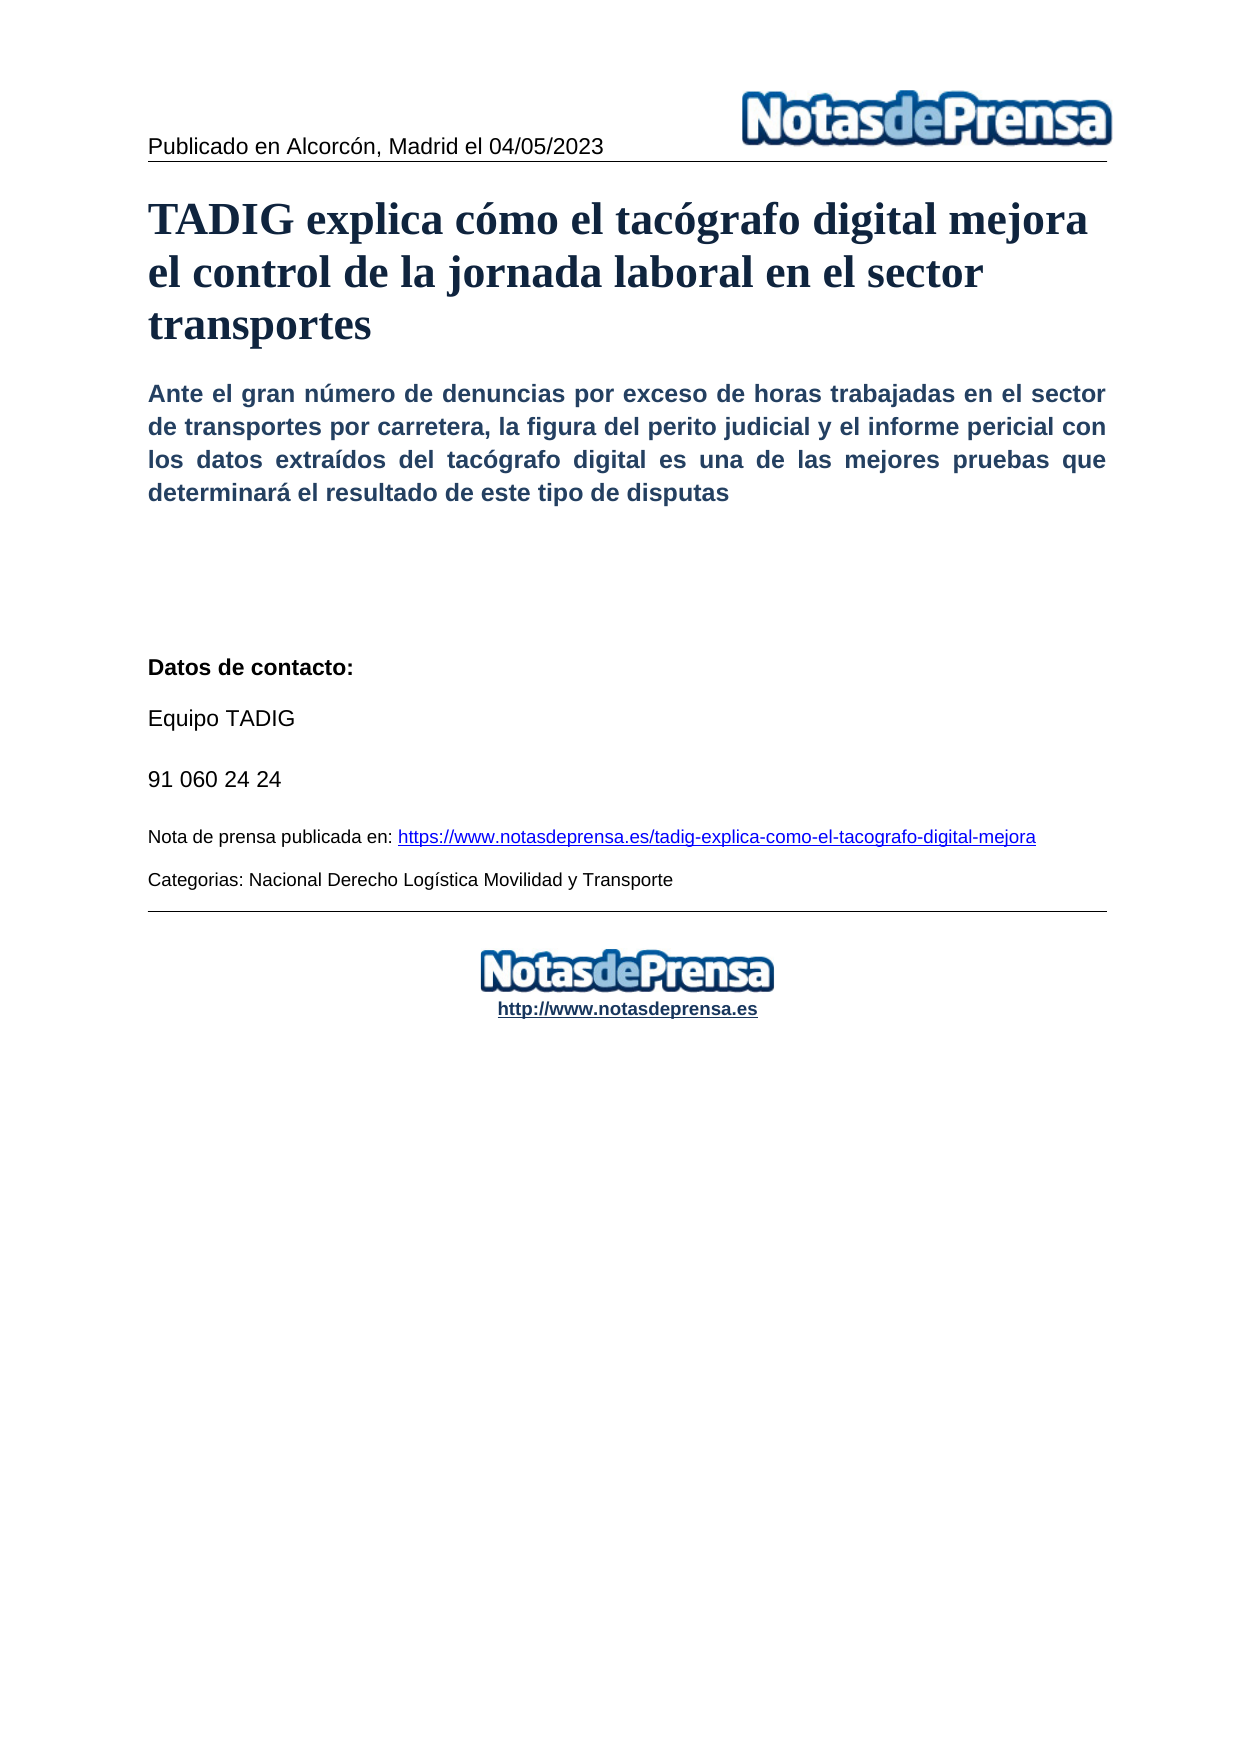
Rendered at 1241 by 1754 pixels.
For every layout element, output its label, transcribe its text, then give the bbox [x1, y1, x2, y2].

picture [480, 948, 775, 994]
text http://www.notasdeprensa.es [148, 998, 1107, 1019]
text 91 060 24 24 [148, 766, 1063, 792]
picture [742, 90, 1113, 148]
subtitle TADIG explica cómo el tacógrafo digital mejora el control de la jornada laboral en el sector transportes [148, 192, 1107, 350]
subtitle Ante el gran número de denuncias por exceso de horas trabajadas en el sector de transportes por carretera, la figura del perito judicial y el informe pericial con los datos extraídos del tacógrafo digital es una de las mejores pruebas que determinará el resultado de este tipo de disputas [148, 379, 1107, 507]
text Publicado en Alcorcón, Madrid el 04/05/2023 [148, 133, 1107, 161]
text Datos de contacto: [148, 654, 1107, 681]
text Equipo TADIG [148, 705, 1063, 732]
text Categorias: Nacional Derecho Logística Movilidad y Transporte [148, 868, 1107, 890]
text Nota de prensa publicada en: https://www.notasdeprensa.es/tadig-explica-como-el-tacografo-digital-mejora [148, 826, 1107, 848]
